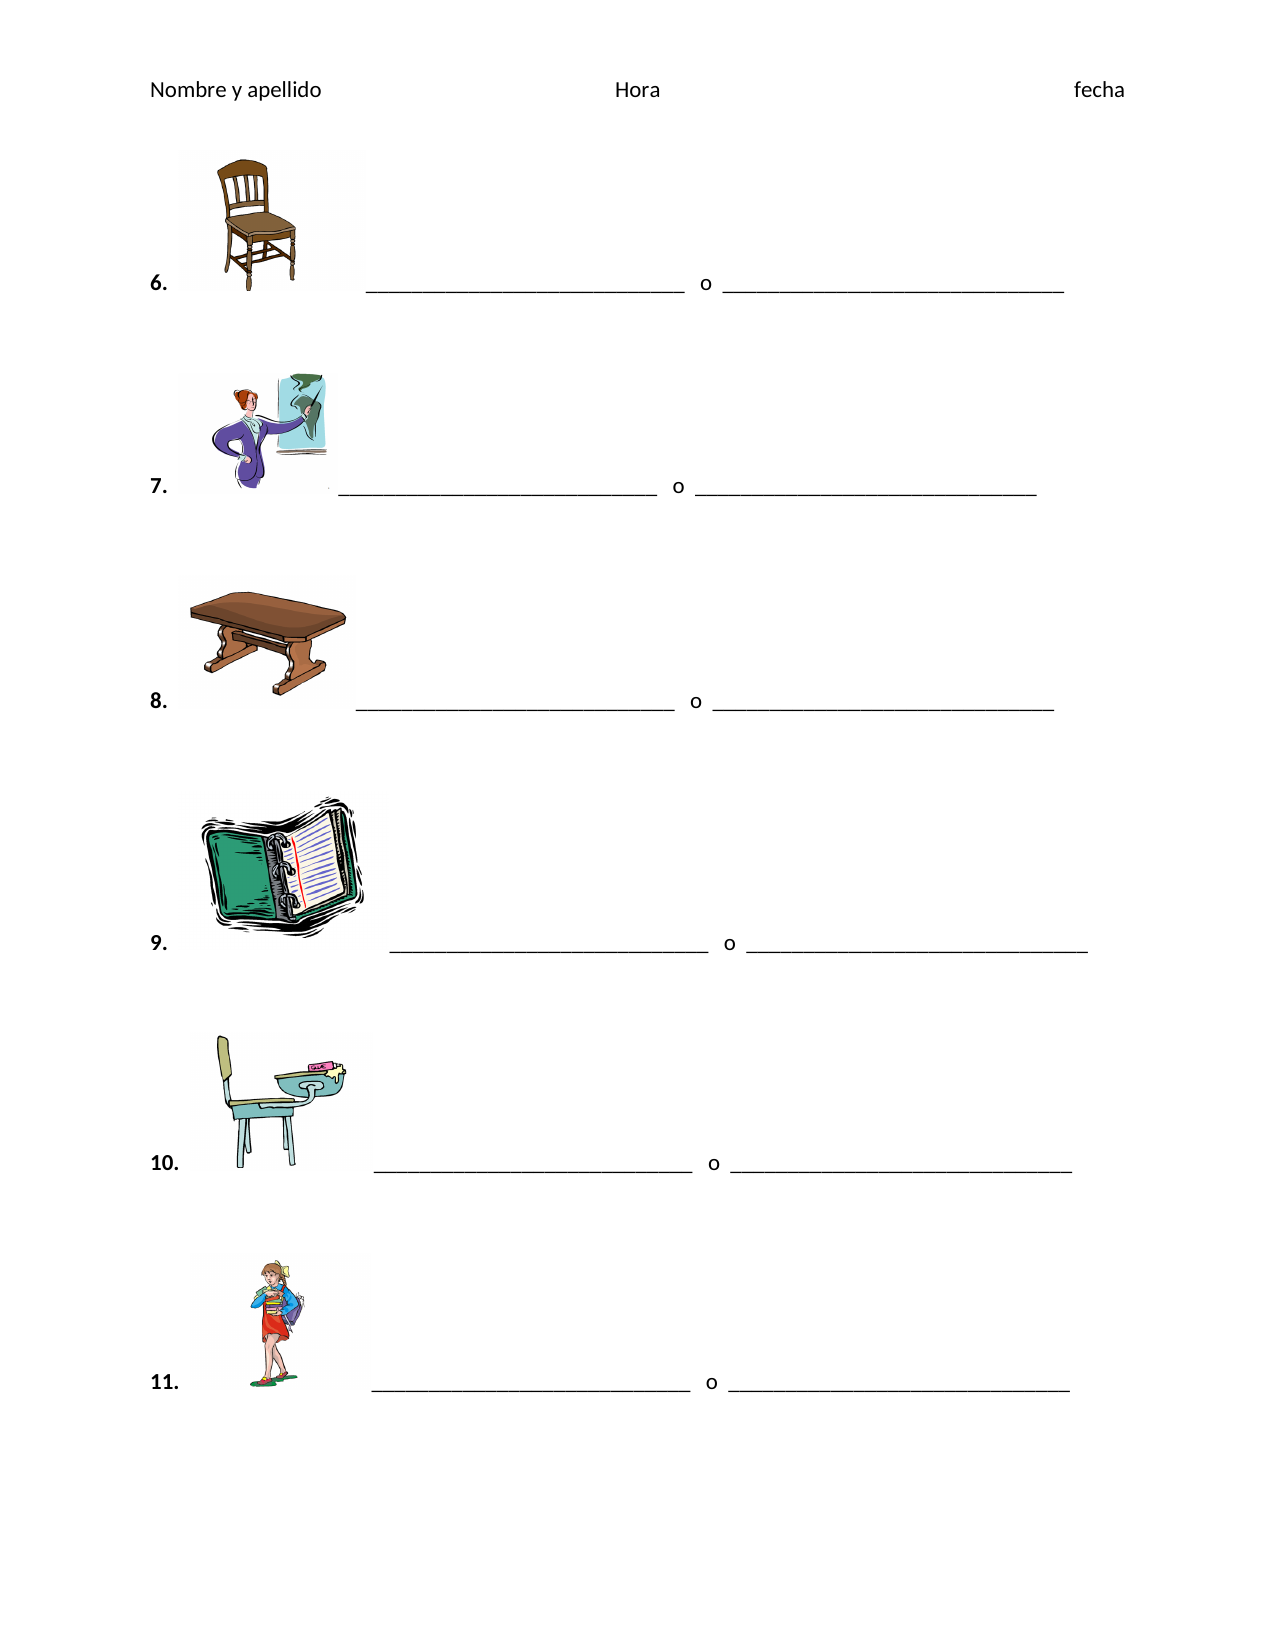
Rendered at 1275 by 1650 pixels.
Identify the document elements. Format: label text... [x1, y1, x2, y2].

picture [178, 150, 366, 291]
text 11. ____________________________ o ______________________________ [150, 1253, 1125, 1395]
text 6. ____________________________ o ______________________________ [150, 150, 1125, 296]
picture [189, 1253, 372, 1390]
picture [189, 1032, 374, 1171]
text 9. ____________________________ o ______________________________ [150, 792, 1125, 956]
picture [178, 791, 390, 950]
text 8. ____________________________ o ______________________________ [150, 576, 1125, 715]
picture [178, 373, 339, 494]
text 7. ____________________________ o ______________________________ [150, 373, 1125, 499]
picture [178, 575, 356, 709]
text 10. ____________________________ o ______________________________ [150, 1033, 1125, 1176]
